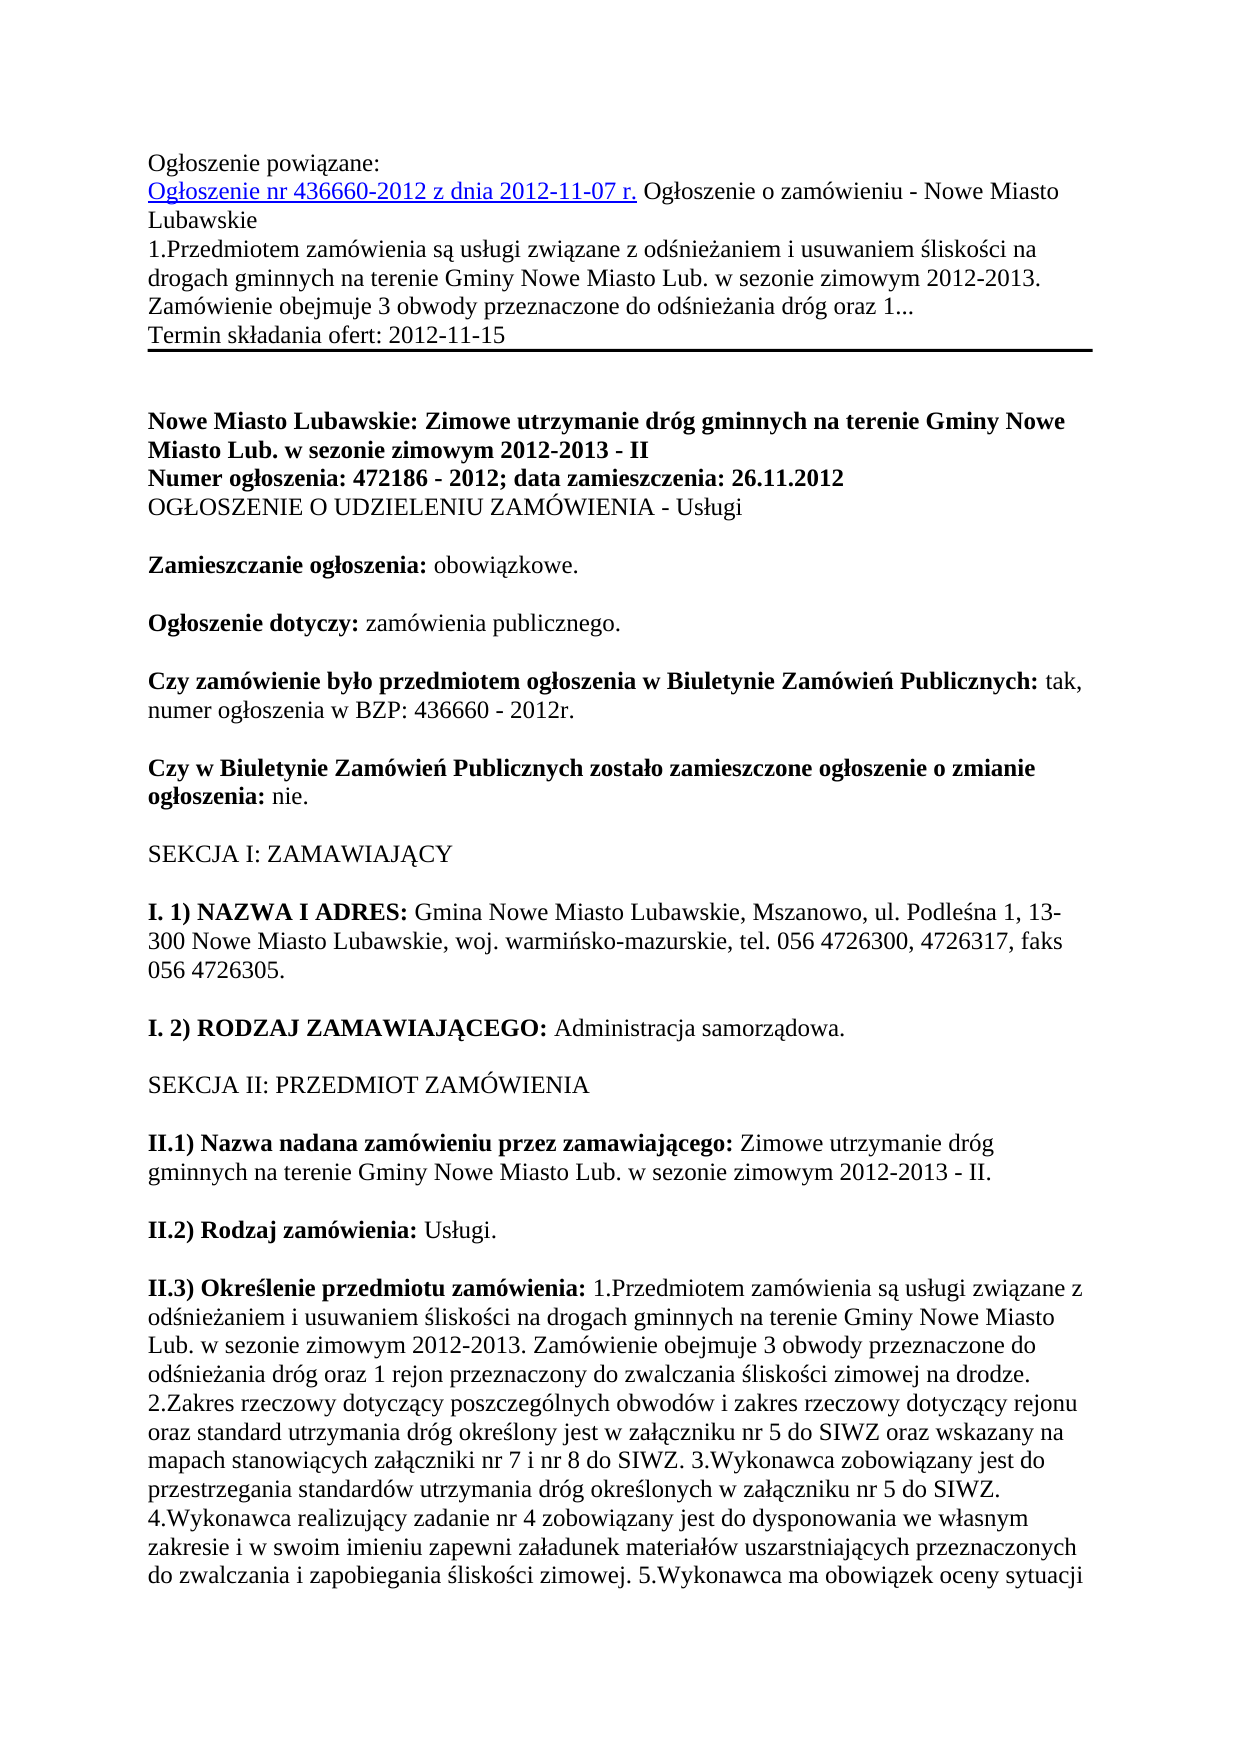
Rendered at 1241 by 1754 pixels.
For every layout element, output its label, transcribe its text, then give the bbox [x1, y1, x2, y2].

text Ogłoszenie powiązane: [148, 148, 1093, 176]
text Nowe Miasto Lubawskie: Zimowe utrzymanie dróg gminnych na terenie Gminy Nowe Miasto Lub. w sezonie zimowym 2012-2013 - II Numer ogłoszenia: 472186 - 2012; data zamieszczenia: 26.11.2012 OGŁOSZENIE O UDZIELENIU ZAMÓWIENIA - Usługi [148, 406, 1093, 521]
text Czy w Biuletynie Zamówień Publicznych zostało zamieszczone ogłoszenie o zmianie ogłoszenia: nie. [148, 753, 1093, 810]
text Ogłoszenie nr 436660-2012 z dnia 2012-11-07 r. Ogłoszenie o zamówieniu - Nowe Miasto Lubawskie 1.Przedmiotem zamówienia są usługi związane z odśnieżaniem i usuwaniem śliskości na drogach gminnych na terenie Gminy Nowe Miasto Lub. w sezonie zimowym 2012-2013. Zamówienie obejmuje 3 obwody przeznaczone do odśnieżania dróg oraz 1... Termin składania ofert: 2012-11-15 [148, 176, 1093, 348]
text II.2) Rodzaj zamówienia: Usługi. [148, 1215, 1093, 1244]
text Ogłoszenie dotyczy: zamówienia publicznego. [148, 608, 1093, 637]
text I. 1) NAZWA I ADRES: Gmina Nowe Miasto Lubawskie, Mszanowo, ul. Podleśna 1, 13-300 Nowe Miasto Lubawskie, woj. warmińsko-mazurskie, tel. 056 4726300, 4726317, faks 056 4726305. [148, 897, 1093, 983]
text Czy zamówienie było przedmiotem ogłoszenia w Biuletynie Zamówień Publicznych: tak, numer ogłoszenia w BZP: 436660 - 2012r. [148, 666, 1093, 723]
text Zamieszczanie ogłoszenia: obowiązkowe. [148, 550, 1093, 579]
text II.1) Nazwa nadana zamówieniu przez zamawiającego: Zimowe utrzymanie dróg gminnych na terenie Gminy Nowe Miasto Lub. w sezonie zimowym 2012-2013 - II. [148, 1128, 1093, 1186]
text SEKCJA II: PRZEDMIOT ZAMÓWIENIA [148, 1071, 1093, 1099]
text SEKCJA I: ZAMAWIAJĄCY [148, 839, 1093, 868]
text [148, 1273, 1093, 1589]
text I. 2) RODZAJ ZAMAWIAJĄCEGO: Administracja samorządowa. [148, 1013, 1093, 1041]
